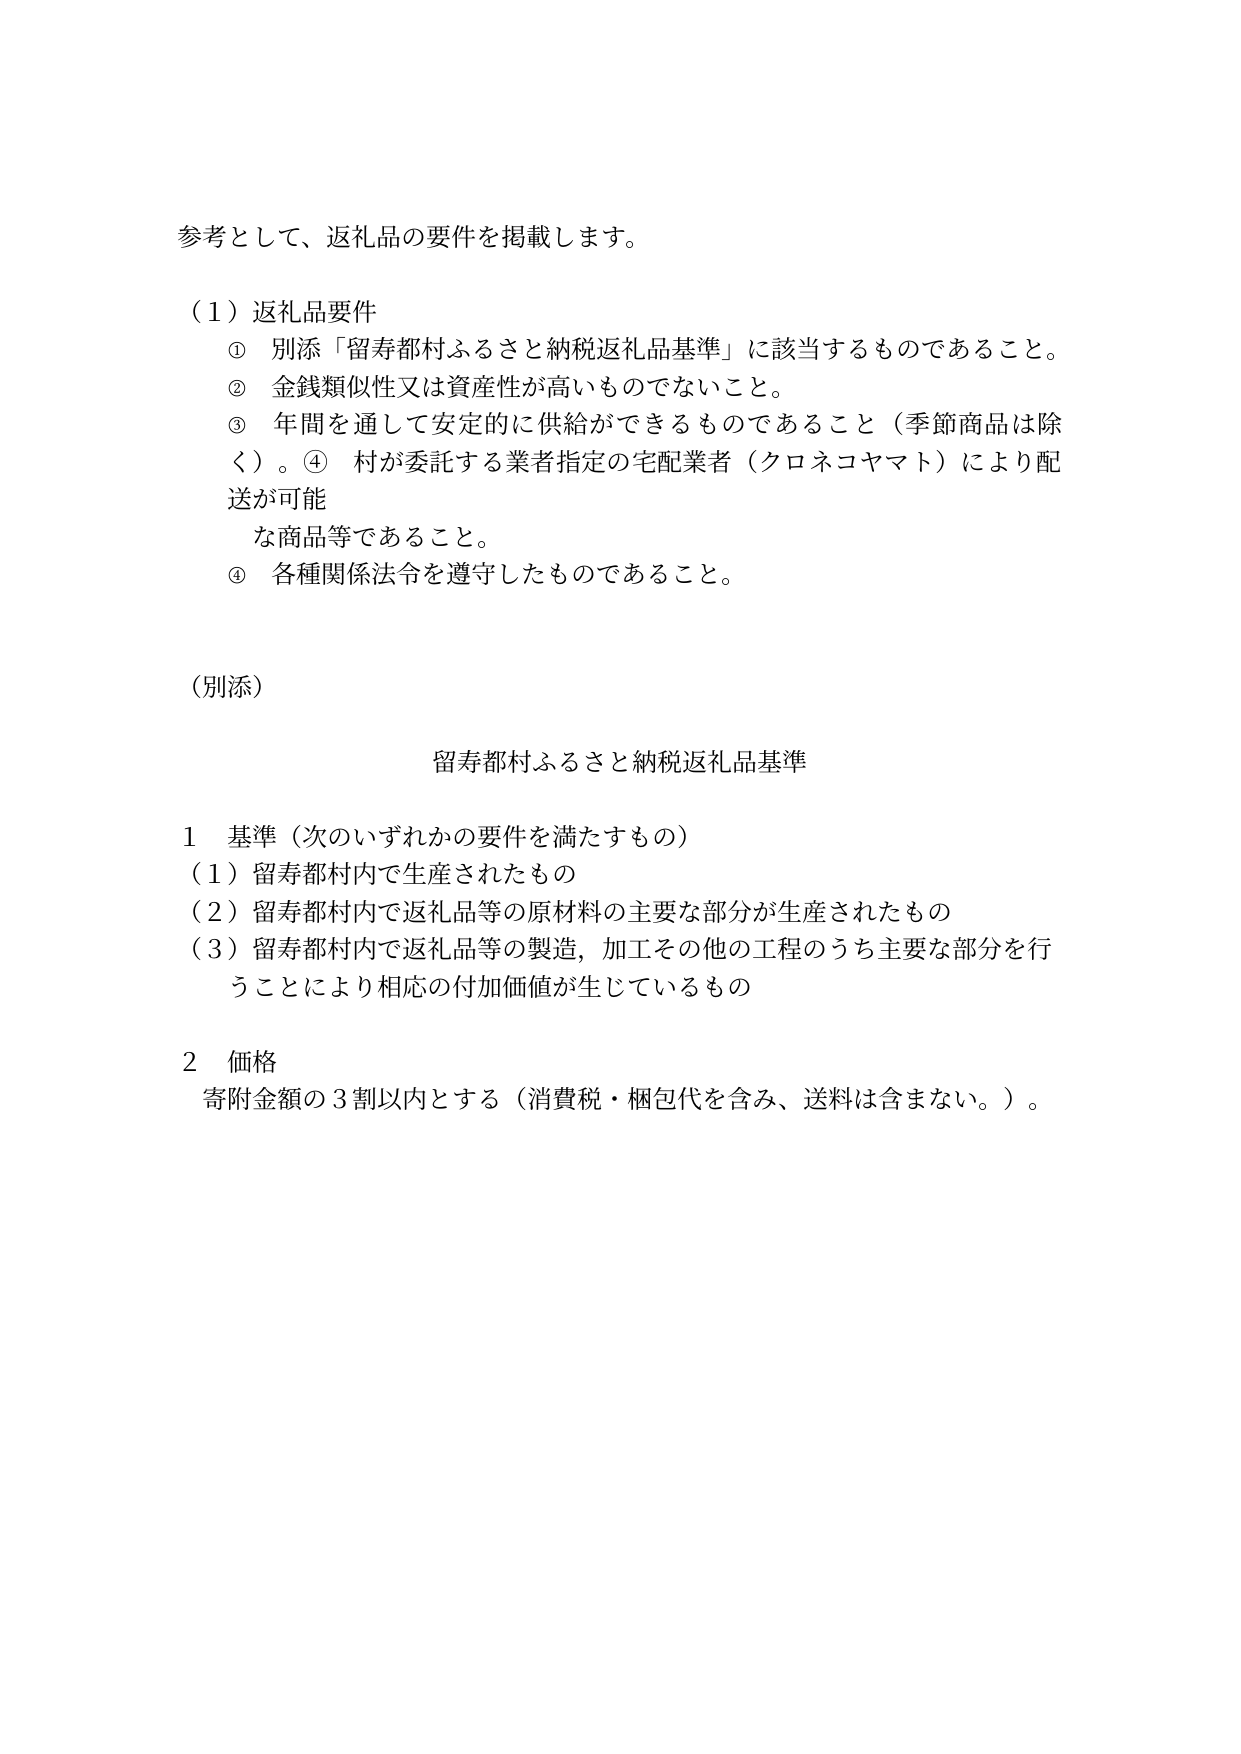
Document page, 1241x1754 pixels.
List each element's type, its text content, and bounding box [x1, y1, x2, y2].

text （３）留寿都村内で返礼品等の製造，加工その他の工程のうち主要な部分を行うことにより相応の付加価値が生じているもの [177, 929, 1063, 1004]
text 寄附金額の３割以内とする（消費税・梱包代を含み、送料は含まない。）。 [177, 1079, 1063, 1117]
text （１）留寿都村内で生産されたもの [177, 854, 1063, 892]
text 参考として、返礼品の要件を掲載します。 [177, 217, 1063, 254]
text （別添） [177, 667, 1063, 704]
text 留寿都村ふるさと納税返礼品基準 [177, 742, 1063, 779]
text （１）返礼品要件 [177, 292, 1063, 329]
text ③ 年間を通して安定的に供給ができるものであること（季節商品は除く）。④ 村が委託する業者指定の宅配業者（クロネコヤマト）により配送が可能 [227, 404, 1063, 517]
text １ 基準（次のいずれかの要件を満たすもの） [177, 817, 1063, 854]
text （２）留寿都村内で返礼品等の原材料の主要な部分が生産されたもの [177, 892, 1063, 929]
text ２ 価格 [177, 1042, 1063, 1079]
text ④ 各種関係法令を遵守したものであること。 [177, 554, 1063, 592]
text ② 金銭類似性又は資産性が高いものでないこと。 [177, 367, 1063, 404]
text な商品等であること。 [227, 517, 1063, 554]
text ① 別添「留寿都村ふるさと納税返礼品基準」に該当するものであること。 [177, 329, 1063, 367]
